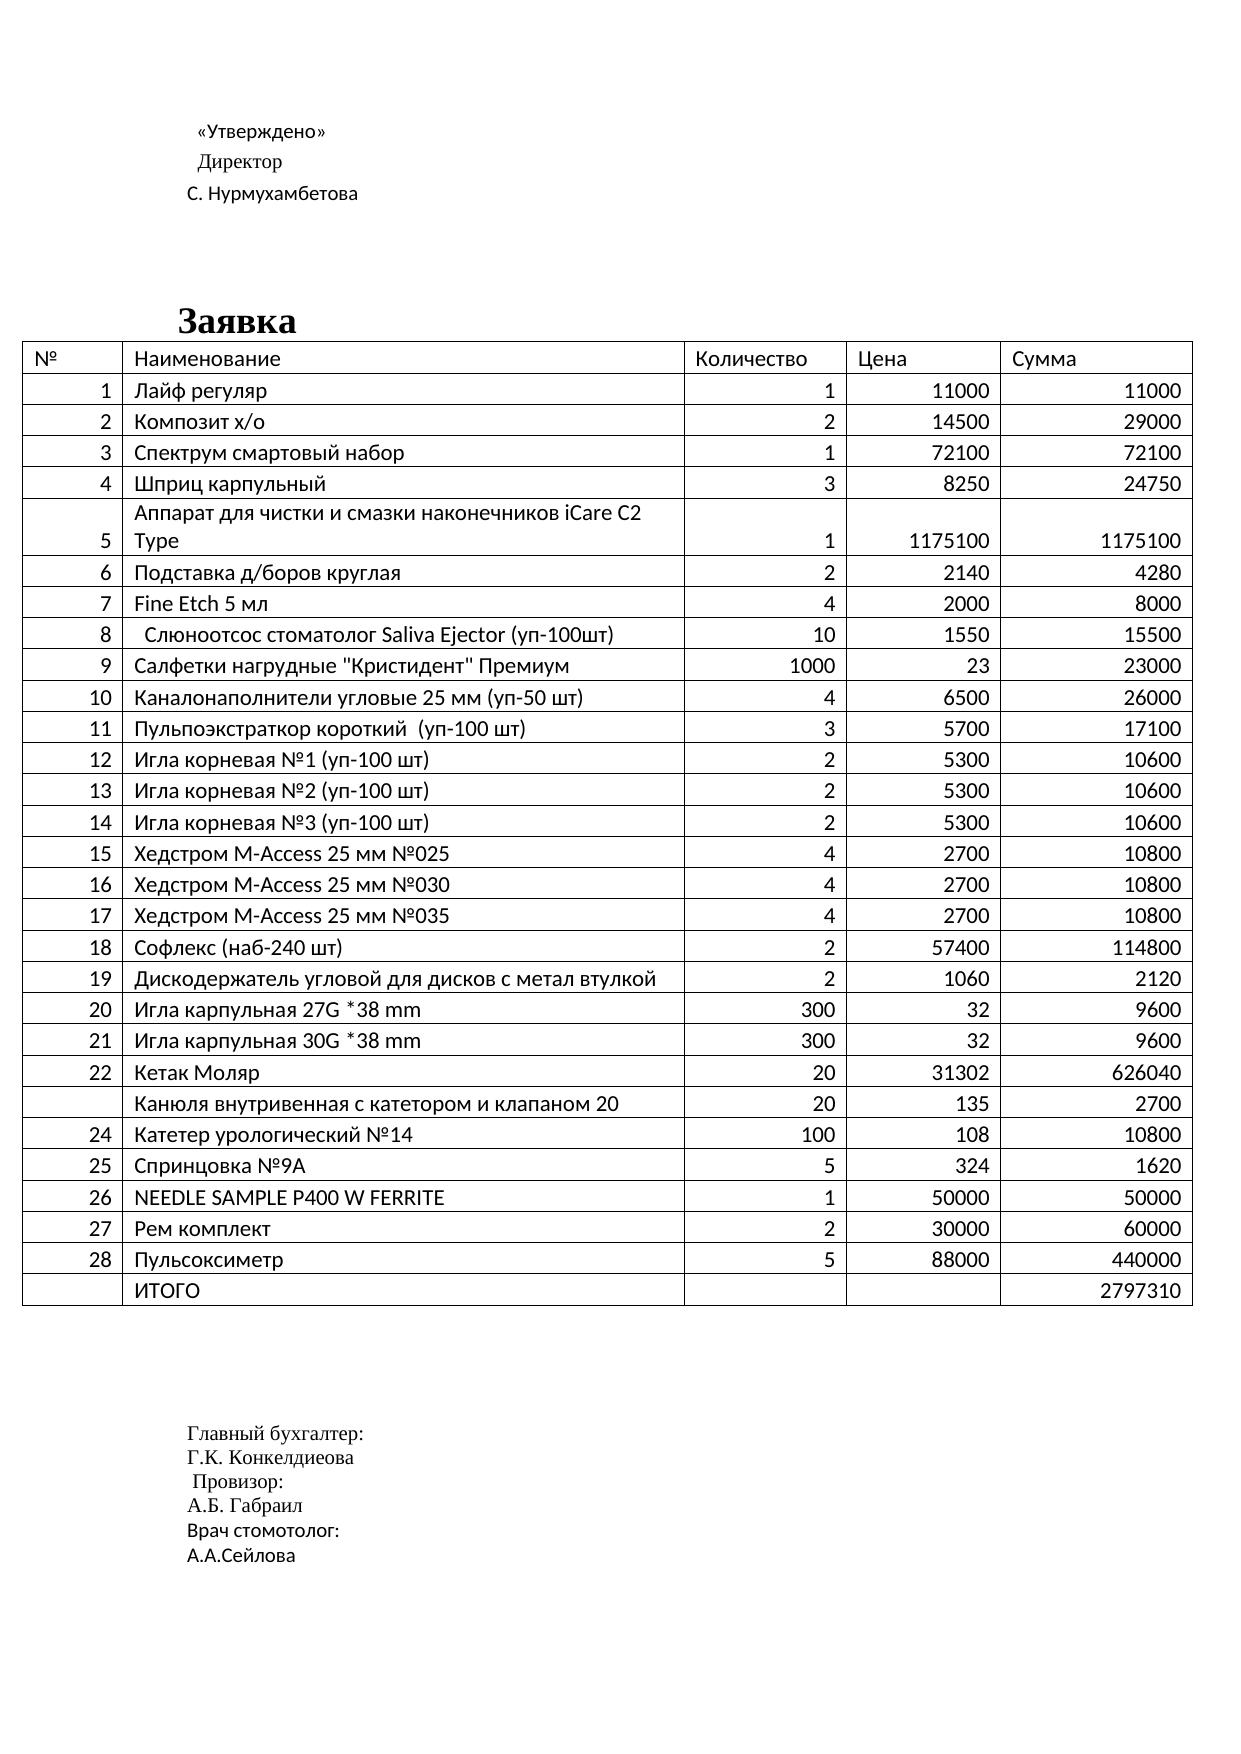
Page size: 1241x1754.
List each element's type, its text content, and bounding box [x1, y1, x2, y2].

table_cell 2 [685, 806, 846, 836]
table_cell 57400 [847, 931, 1000, 961]
table_cell 15500 [1001, 618, 1192, 648]
table_cell 2700 [847, 899, 1000, 929]
table_cell 16 [23, 868, 122, 898]
table_cell Провизор: А.Б. Габраил [176, 1469, 399, 1517]
table_cell 72100 [1001, 436, 1192, 466]
table_cell 300 [685, 993, 846, 1023]
table_cell 300 [685, 1024, 846, 1054]
table_cell 9600 [1001, 1024, 1192, 1054]
table_cell 10600 [1001, 743, 1192, 773]
table_cell Директор [176, 149, 371, 181]
table_cell Спринцовка №9А [123, 1149, 684, 1179]
table_cell 2000 [847, 587, 1000, 617]
table_cell 18 [23, 931, 122, 961]
table_cell 12 [23, 743, 122, 773]
table_cell 2700 [1001, 1087, 1192, 1117]
table_cell 88000 [847, 1243, 1000, 1273]
table_cell 4 [685, 681, 846, 711]
table_cell 20 [685, 1087, 846, 1117]
table_cell 72100 [847, 436, 1000, 466]
table_cell 2120 [1001, 962, 1192, 992]
table_cell 29000 [1001, 405, 1192, 435]
table_cell Игла карпульная 30G *38 mm [123, 1024, 684, 1054]
table_cell Шприц карпульный [123, 467, 684, 497]
table_cell 5700 [847, 712, 1000, 742]
table_cell Хедстром М-Access 25 мм №035 [123, 899, 684, 929]
table_cell 14500 [847, 405, 1000, 435]
table_header Сумма [1001, 342, 1192, 372]
table_cell 100 [685, 1118, 846, 1148]
table_cell 50000 [1001, 1181, 1192, 1211]
table_cell 17100 [1001, 712, 1192, 742]
table_cell Пульсоксиметр [123, 1243, 684, 1273]
table_cell 2 [685, 774, 846, 804]
table_cell 5300 [847, 743, 1000, 773]
table_cell Софлекс (наб-240 шт) [123, 931, 684, 961]
table_cell 5 [685, 1243, 846, 1273]
table_header Главный бухгалтер: Г.К. Конкелдиеова [176, 1421, 399, 1469]
table_cell Катетер урологический №14 [123, 1118, 684, 1148]
table_cell 8250 [847, 467, 1000, 497]
table_header Цена [847, 342, 1000, 372]
table_cell 50000 [847, 1181, 1000, 1211]
table_cell 135 [847, 1087, 1000, 1117]
table_cell 440000 [1001, 1243, 1192, 1273]
table_cell 1175100 [847, 499, 1000, 554]
table_cell Канюля внутривенная с катетором и клапаном 20 [123, 1087, 684, 1117]
table_cell Игла корневая №3 (уп-100 шт) [123, 806, 684, 836]
table_cell 2 [685, 1212, 846, 1242]
table_cell 11 [23, 712, 122, 742]
table_cell Салфетки нагрудные "Кристидент" Премиум [123, 649, 684, 679]
table_cell 20 [685, 1056, 846, 1086]
table_cell 8 [23, 618, 122, 648]
table_cell [23, 1087, 122, 1117]
table_cell 14 [23, 806, 122, 836]
table_cell 10600 [1001, 774, 1192, 804]
table_header «Утверждено» [176, 118, 371, 149]
table_cell 26 [23, 1181, 122, 1211]
table_cell Пульпоэкстраткор короткий (уп-100 шт) [123, 712, 684, 742]
table_cell 10800 [1001, 1118, 1192, 1148]
table_cell 31302 [847, 1056, 1000, 1086]
table_cell 24 [23, 1118, 122, 1148]
table_cell 626040 [1001, 1056, 1192, 1086]
table_cell 17 [23, 899, 122, 929]
table_cell Лайф регуляр [123, 374, 684, 404]
table_cell Каналонаполнители угловые 25 мм (уп-50 шт) [123, 681, 684, 711]
table_cell 2700 [847, 868, 1000, 898]
table_cell 114800 [1001, 931, 1192, 961]
table_cell [685, 1274, 846, 1304]
table_cell 23000 [1001, 649, 1192, 679]
table_cell С. Нурмухамбетова [176, 181, 371, 212]
table_cell 7 [23, 587, 122, 617]
table_cell 5300 [847, 774, 1000, 804]
table_cell 1000 [685, 649, 846, 679]
table_cell 21 [23, 1024, 122, 1054]
table_cell 10800 [1001, 899, 1192, 929]
table_cell 9 [23, 649, 122, 679]
table_cell 1175100 [1001, 499, 1192, 554]
table_cell [847, 1274, 1000, 1304]
table_cell 3 [685, 712, 846, 742]
table_cell 1 [685, 436, 846, 466]
table_cell 32 [847, 1024, 1000, 1054]
table_cell Игла корневая №2 (уп-100 шт) [123, 774, 684, 804]
table_cell 26000 [1001, 681, 1192, 711]
table_cell 4 [685, 868, 846, 898]
table_cell 1620 [1001, 1149, 1192, 1179]
table_header Наименование [123, 342, 684, 372]
table_cell 108 [847, 1118, 1000, 1148]
table_cell Врач стомотолог: А.А.Сейлова [176, 1517, 399, 1568]
table_cell 20 [23, 993, 122, 1023]
table_cell 10800 [1001, 837, 1192, 867]
table_cell 27 [23, 1212, 122, 1242]
text Заявка [177, 298, 1152, 341]
table_cell 1 [23, 374, 122, 404]
table_cell 3 [23, 436, 122, 466]
table_cell 30000 [847, 1212, 1000, 1242]
table_cell Рем комплект [123, 1212, 684, 1242]
table_cell Игла карпульная 27G *38 mm [123, 993, 684, 1023]
table_cell Хедстром М-Access 25 мм №025 [123, 837, 684, 867]
table_cell 1060 [847, 962, 1000, 992]
table_cell 10600 [1001, 806, 1192, 836]
table_cell 10 [23, 681, 122, 711]
table_cell 13 [23, 774, 122, 804]
table_cell 2 [685, 556, 846, 586]
table_cell Аппарат для чистки и смазки наконечников iCare C2 Type [123, 499, 684, 554]
table_cell 11000 [847, 374, 1000, 404]
table_cell 4 [685, 837, 846, 867]
table_cell Спектрум смартовый набор [123, 436, 684, 466]
table_cell 22 [23, 1056, 122, 1086]
table_cell 32 [847, 993, 1000, 1023]
table_cell 10800 [1001, 868, 1192, 898]
table_cell Хедстром М-Access 25 мм №030 [123, 868, 684, 898]
table_cell 9600 [1001, 993, 1192, 1023]
table_cell 6 [23, 556, 122, 586]
table_cell 4 [685, 899, 846, 929]
table_cell 11000 [1001, 374, 1192, 404]
table_cell 2 [685, 405, 846, 435]
table_cell 5 [23, 499, 122, 554]
table_cell NEEDLE SAMPLE P400 W FERRITE [123, 1181, 684, 1211]
table_cell 24750 [1001, 467, 1192, 497]
table_cell 4 [23, 467, 122, 497]
table_cell 6500 [847, 681, 1000, 711]
table_cell 1550 [847, 618, 1000, 648]
table_cell 4 [685, 587, 846, 617]
table_cell 2 [685, 743, 846, 773]
table_cell 2140 [847, 556, 1000, 586]
table_cell ИТОГО [123, 1274, 684, 1304]
table_cell Дискодержатель угловой для дисков с метал втулкой [123, 962, 684, 992]
table_cell 1 [685, 1181, 846, 1211]
table_cell 15 [23, 837, 122, 867]
table_cell 5300 [847, 806, 1000, 836]
table_cell 3 [685, 467, 846, 497]
table_cell 8000 [1001, 587, 1192, 617]
table_cell 2700 [847, 837, 1000, 867]
table_cell 2 [685, 931, 846, 961]
table_cell Подставка д/боров круглая [123, 556, 684, 586]
table_cell 23 [847, 649, 1000, 679]
table_cell 25 [23, 1149, 122, 1179]
table_cell 4280 [1001, 556, 1192, 586]
table_cell 5 [685, 1149, 846, 1179]
table_cell 1 [685, 374, 846, 404]
table_cell 324 [847, 1149, 1000, 1179]
table_cell [23, 1274, 122, 1304]
table_cell 2 [685, 962, 846, 992]
table_cell 28 [23, 1243, 122, 1273]
table_cell 19 [23, 962, 122, 992]
table_cell Слюноотсос стоматолог Saliva Ejector (уп-100шт) [123, 618, 684, 648]
table_cell 2797310 [1001, 1274, 1192, 1304]
table_cell Fine Etch 5 мл [123, 587, 684, 617]
table_cell Игла корневая №1 (уп-100 шт) [123, 743, 684, 773]
table_cell Композит х/о [123, 405, 684, 435]
table_cell 10 [685, 618, 846, 648]
table_cell 60000 [1001, 1212, 1192, 1242]
table_cell 2 [23, 405, 122, 435]
table_cell Кетак Моляр [123, 1056, 684, 1086]
table_header № [23, 342, 122, 372]
table_header Количество [685, 342, 846, 372]
table_cell 1 [685, 499, 846, 554]
